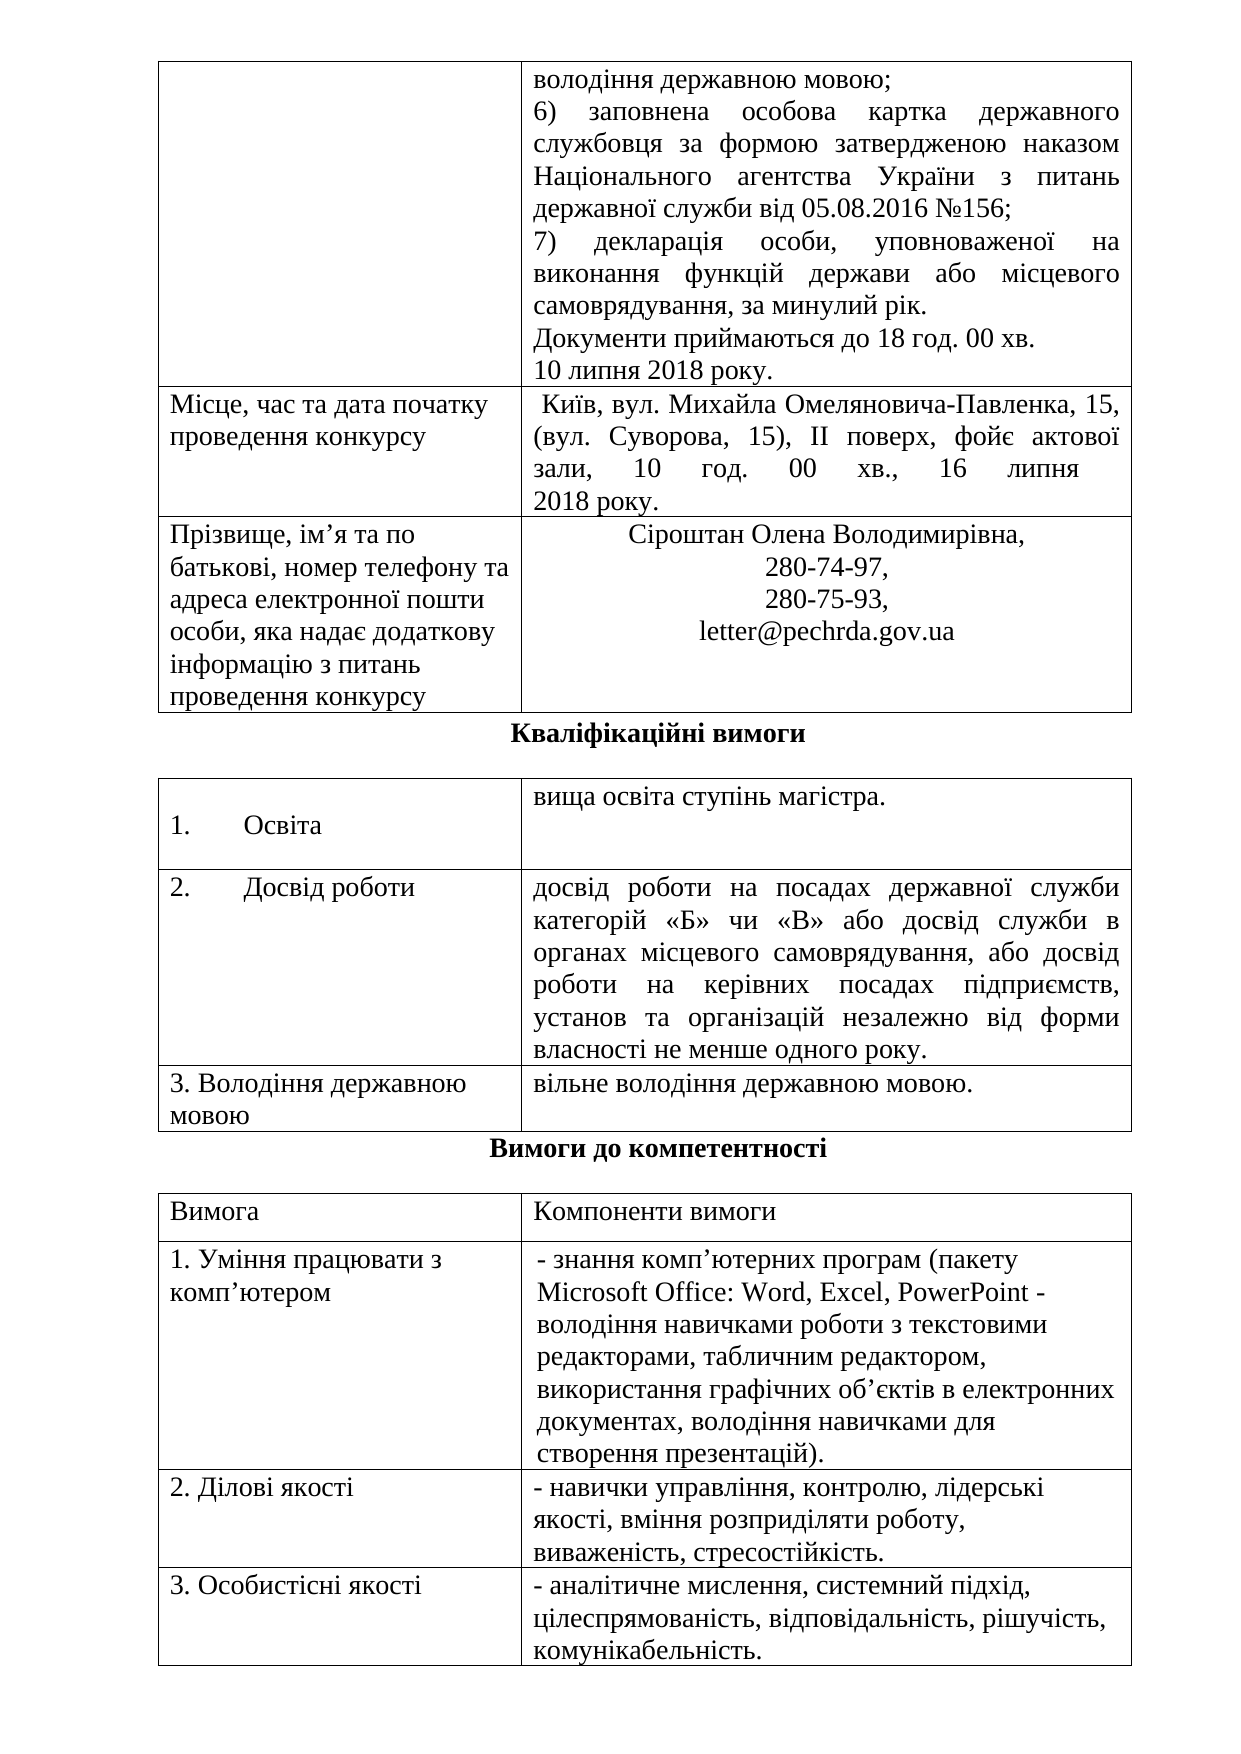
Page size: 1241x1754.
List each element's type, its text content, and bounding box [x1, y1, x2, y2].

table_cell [156, 714, 1160, 1668]
table_header Загальні умови [156, 59, 1160, 714]
